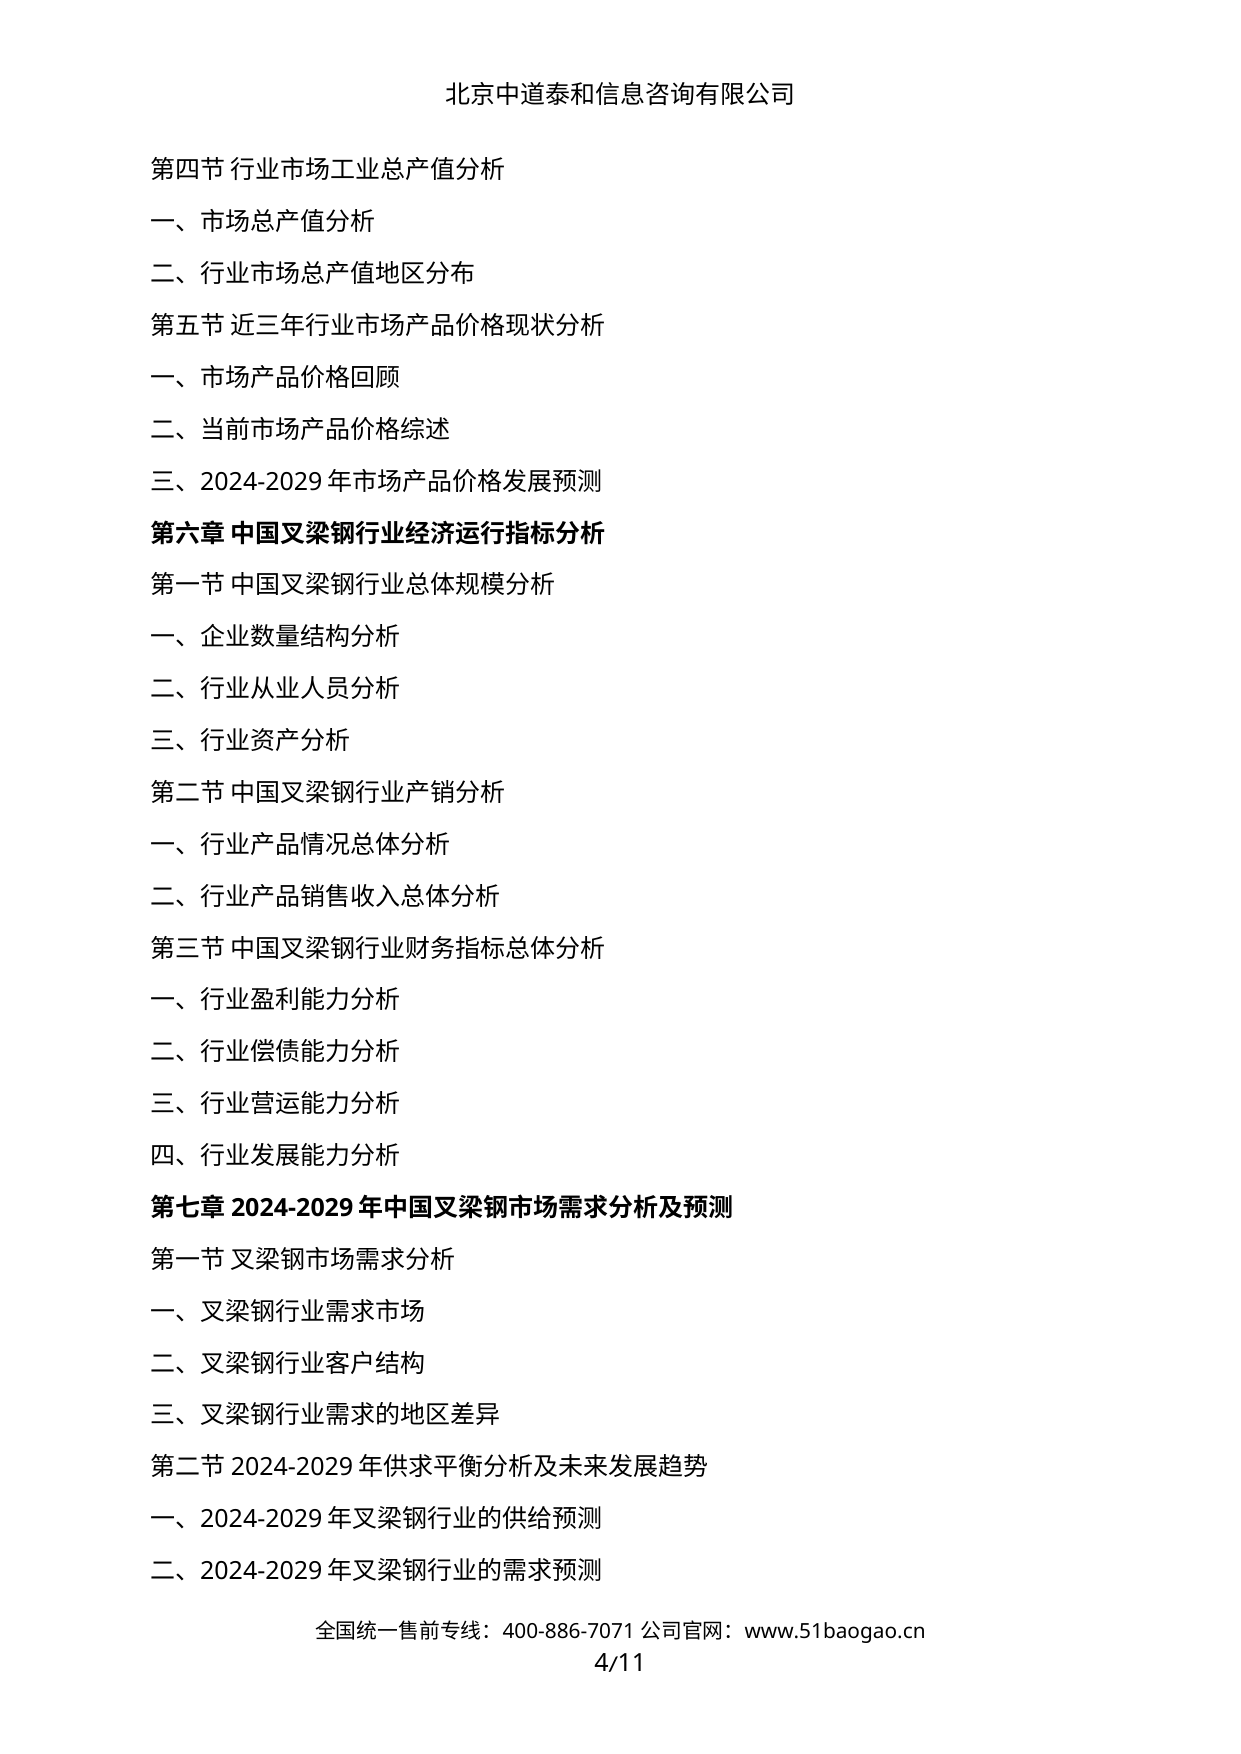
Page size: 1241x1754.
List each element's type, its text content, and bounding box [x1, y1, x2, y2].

text 四、行业发展能力分析 [150, 1136, 1090, 1172]
text 第四节 行业市场工业总产值分析 [150, 150, 1090, 186]
text 第二节 2024-2029年供求平衡分析及未来发展趋势 [150, 1447, 1090, 1483]
text 三、2024-2029年市场产品价格发展预测 [150, 461, 1090, 497]
text 第三节 中国叉梁钢行业财务指标总体分析 [150, 928, 1090, 964]
text 二、叉梁钢行业客户结构 [150, 1343, 1090, 1379]
text 二、行业偿债能力分析 [150, 1032, 1090, 1068]
text 一、叉梁钢行业需求市场 [150, 1291, 1090, 1327]
text 第一节 叉梁钢市场需求分析 [150, 1239, 1090, 1276]
text 一、行业盈利能力分析 [150, 980, 1090, 1016]
text 第六章 中国叉梁钢行业经济运行指标分析 [150, 513, 1090, 549]
text 三、行业营运能力分析 [150, 1084, 1090, 1120]
text 一、企业数量结构分析 [150, 617, 1090, 653]
text 一、2024-2029年叉梁钢行业的供给预测 [150, 1499, 1090, 1535]
text 三、行业资产分析 [150, 721, 1090, 757]
text 第七章 2024-2029年中国叉梁钢市场需求分析及预测 [150, 1187, 1090, 1224]
text 一、市场产品价格回顾 [150, 357, 1090, 394]
text 三、叉梁钢行业需求的地区差异 [150, 1395, 1090, 1431]
text 二、2024-2029年叉梁钢行业的需求预测 [150, 1551, 1090, 1587]
text 一、行业产品情况总体分析 [150, 824, 1090, 861]
text 第五节 近三年行业市场产品价格现状分析 [150, 306, 1090, 342]
text 二、行业市场总产值地区分布 [150, 254, 1090, 290]
text 第二节 中国叉梁钢行业产销分析 [150, 772, 1090, 809]
text 二、行业从业人员分析 [150, 669, 1090, 705]
text 一、市场总产值分析 [150, 202, 1090, 238]
text 二、当前市场产品价格综述 [150, 409, 1090, 446]
text 第一节 中国叉梁钢行业总体规模分析 [150, 565, 1090, 601]
text 二、行业产品销售收入总体分析 [150, 876, 1090, 912]
